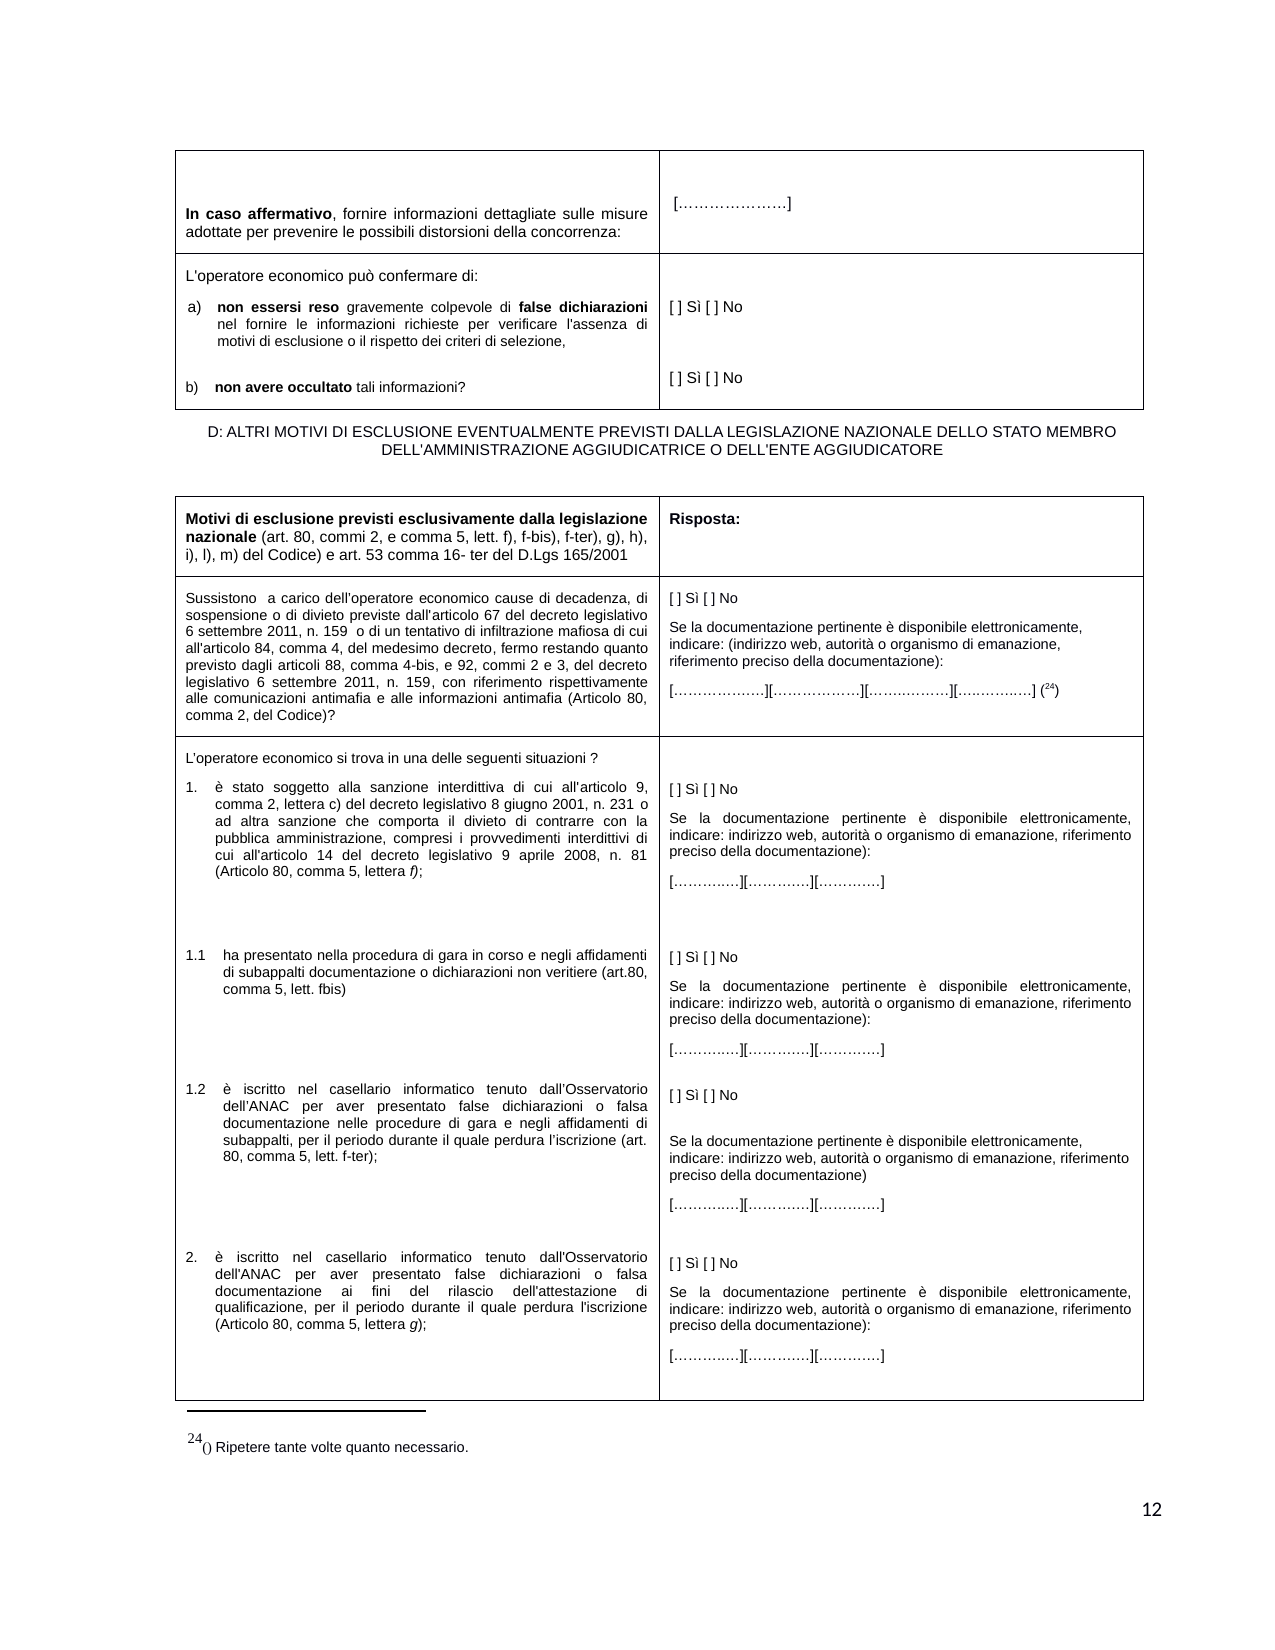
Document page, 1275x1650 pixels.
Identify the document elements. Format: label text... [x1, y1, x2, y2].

table_cell [ ] Sì [ ] No Se la documentazione pertinente è disponibile elettronicamente, indicare: (indirizzo web, autorità o organismo di emanazione, riferimento preciso della documentazione): […………….…][………………][……..………][…..……..…] () [660, 577, 1143, 736]
table_header Risposta: [660, 497, 1143, 576]
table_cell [176, 737, 659, 1399]
table_cell L'operatore economico può confermare di: non essersi reso gravemente colpevole di false dichiarazioni nel fornire le informazioni richieste per verificare l'assenza di motivi di esclusione o il rispetto dei criteri di selezione, b) non avere occultato tali informazioni? [176, 254, 659, 409]
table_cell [176, 151, 659, 253]
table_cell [660, 151, 1143, 253]
title D: Altri motivi di esclusione eventualmente previsti dalla legislazione nazionale dello Stato membro dell'amministrazione aggiudicatrice o dell'ente aggiudicatore [187, 422, 1137, 458]
table_cell [ ] Sì [ ] No [ ] Sì [ ] No [660, 254, 1143, 409]
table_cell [660, 737, 1143, 1399]
table_cell Sussistono a carico dell’operatore economico cause di decadenza, di sospensione o di divieto previste dall'articolo 67 del decreto legislativo 6 settembre 2011, n. 159 o di un tentativo di infiltrazione mafiosa di cui all'articolo 84, comma 4, del medesimo decreto, fermo restando quanto previsto dagli articoli 88, comma 4-bis, e 92, commi 2 e 3, del decreto legislativo 6 settembre 2011, n. 159, con riferimento rispettivamente alle comunicazioni antimafia e alle informazioni antimafia (Articolo 80, comma 2, del Codice)? [176, 577, 659, 736]
table_header Motivi di esclusione previsti esclusivamente dalla legislazione nazionale (art. 80, commi 2, e comma 5, lett. f), f-bis), f-ter), g), h), i), l), m) del Codice) e art. 53 comma 16- ter del D.Lgs 165/2001 [176, 497, 659, 576]
